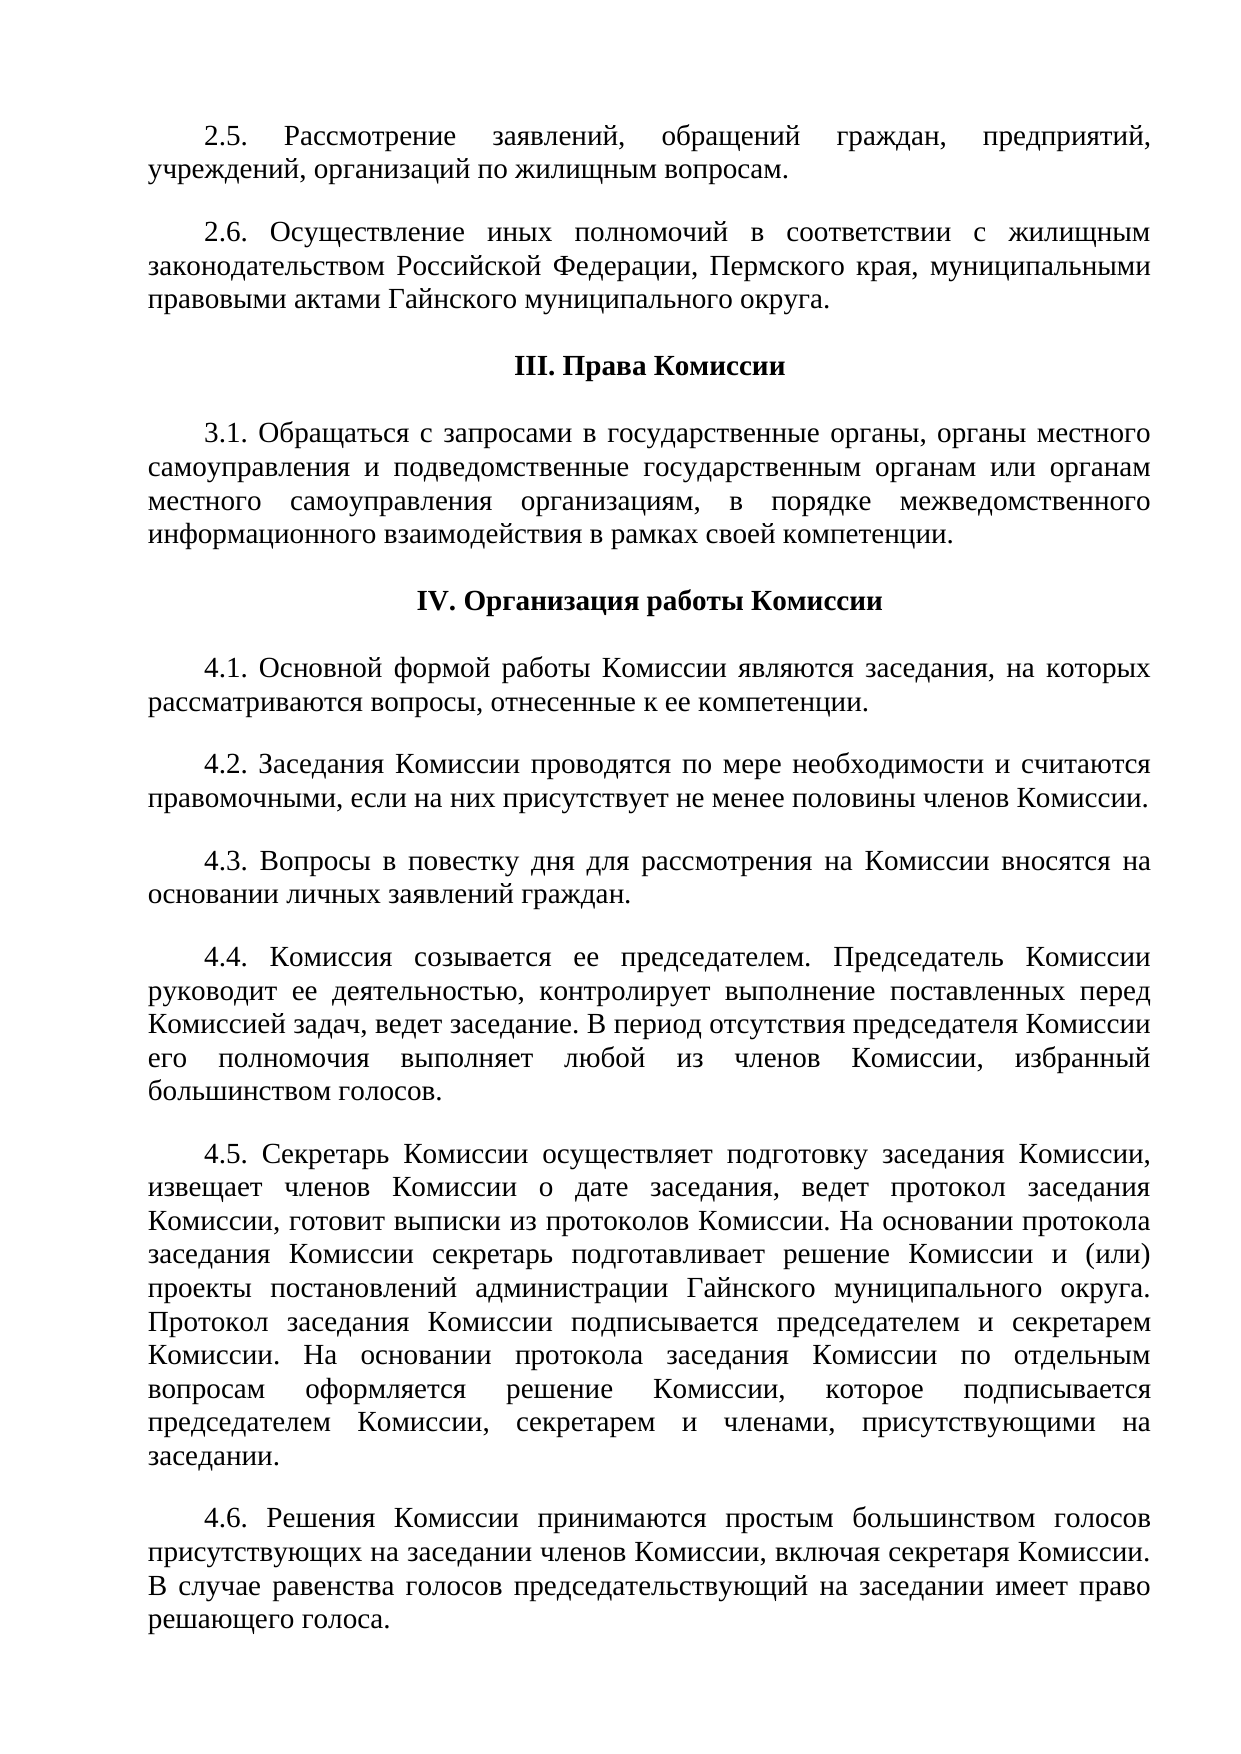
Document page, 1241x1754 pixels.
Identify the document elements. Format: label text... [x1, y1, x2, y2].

title IV. Организация работы Комиссии [148, 583, 1152, 617]
text 3.1. Обращаться с запросами в государственные органы, органы местного самоуправления и подведомственные государственным органам или органам местного самоуправления организациям, в порядке межведомственного информационного взаимодействия в рамках своей компетенции. [148, 416, 1152, 550]
text 4.2. Заседания Комиссии проводятся по мере необходимости и считаются правомочными, если на них присутствует не менее половины членов Комиссии. [148, 747, 1152, 814]
title III. Права Комиссии [148, 348, 1152, 382]
text 2.6. Осуществление иных полномочий в соответствии с жилищным законодательством Российской Федерации, Пермского края, муниципальными правовыми актами Гайнского муниципального округа. [148, 214, 1152, 315]
text 4.3. Вопросы в повестку дня для рассмотрения на Комиссии вносятся на основании личных заявлений граждан. [148, 843, 1152, 910]
text 4.4. Комиссия созывается ее председателем. Председатель Комиссии руководит ее деятельностью, контролирует выполнение поставленных перед Комиссией задач, ведет заседание. В период отсутствия председателя Комиссии его полномочия выполняет любой из членов Комиссии, избранный большинством голосов. [148, 939, 1152, 1107]
text 4.1. Основной формой работы Комиссии являются заседания, на которых рассматриваются вопросы, отнесенные к ее компетенции. [148, 650, 1152, 717]
text 2.5. Рассмотрение заявлений, обращений граждан, предприятий, учреждений, организаций по жилищным вопросам. [148, 118, 1152, 185]
text 4.5. Секретарь Комиссии осуществляет подготовку заседания Комиссии, извещает членов Комиссии о дате заседания, ведет протокол заседания Комиссии, готовит выписки из протоколов Комиссии. На основании протокола заседания Комиссии секретарь подготавливает решение Комиссии и (или) проекты постановлений администрации Гайнского муниципального округа. Протокол заседания Комиссии подписывается председателем и секретарем Комиссии. На основании протокола заседания Комиссии по отдельным вопросам оформляется решение Комиссии, которое подписывается председателем Комиссии, секретарем и членами, присутствующими на заседании. [148, 1136, 1152, 1471]
text 4.6. Решения Комиссии принимаются простым большинством голосов присутствующих на заседании членов Комиссии, включая секретаря Комиссии. В случае равенства голосов председательствующий на заседании имеет право решающего голоса. [148, 1501, 1152, 1635]
